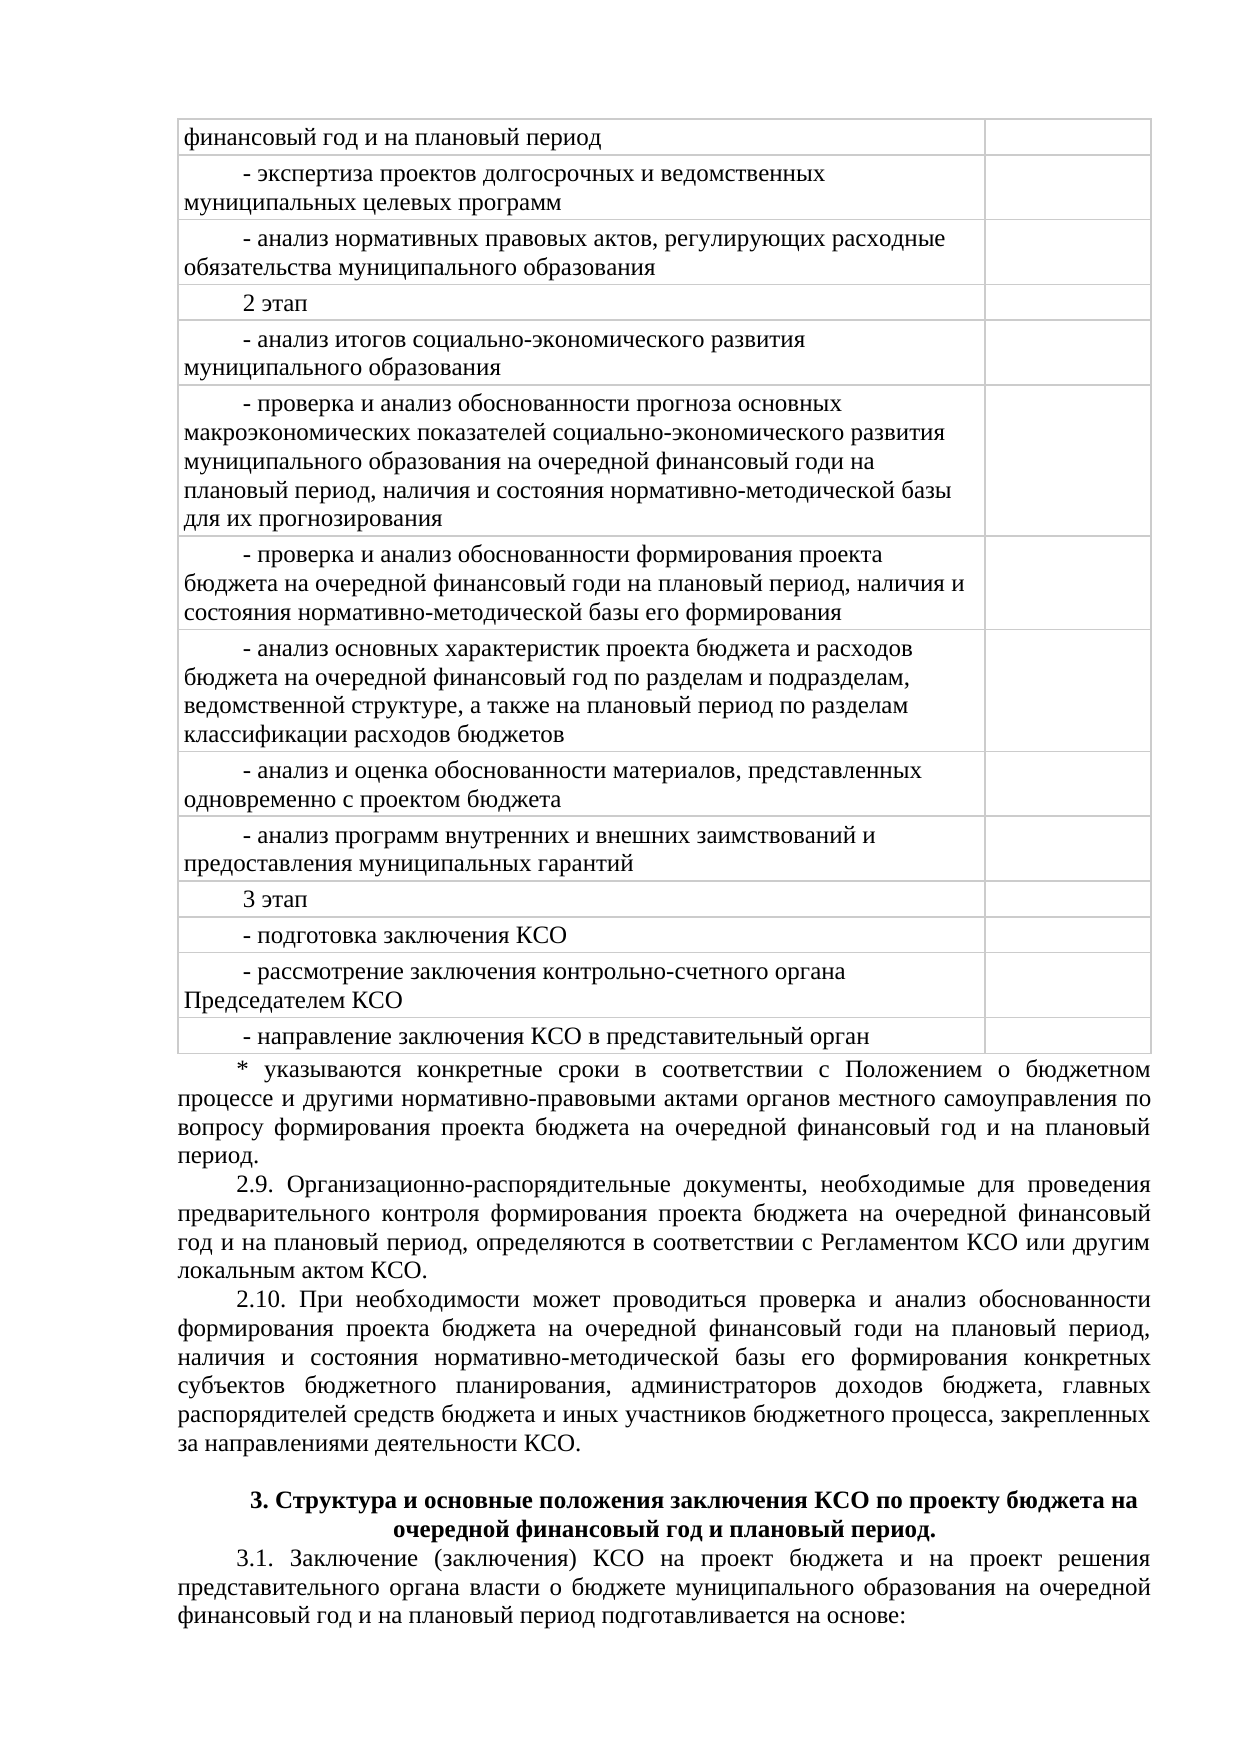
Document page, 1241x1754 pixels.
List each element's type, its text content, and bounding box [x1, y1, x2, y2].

text * указываются конкретные сроки в соответствии с Положением о бюджетном процессе и другими нормативно-правовыми актами органов местного самоуправления по вопросу формирования проекта бюджета на очередной финансовый год и на плановый период. [177, 1054, 1152, 1169]
table_cell - экспертиза проектов долгосрочных и ведомственных муниципальных целевых программ [179, 156, 984, 219]
table_cell [986, 817, 1150, 880]
table_cell [986, 220, 1150, 283]
table_cell [986, 882, 1150, 916]
text 3. Структура и основные положения заключения КСО по проекту бюджета на очередной финансовый год и плановый период. [177, 1485, 1152, 1543]
table_cell - подготовка заключения КСО [179, 918, 984, 952]
table_cell [986, 285, 1150, 319]
table_cell - анализ нормативных правовых актов, регулирующих расходные обязательства муниципального образования [179, 220, 984, 283]
table_cell 3 этап [179, 882, 984, 916]
table_cell [986, 537, 1150, 628]
table_cell - проверка и анализ обоснованности прогноза основных макроэкономических показателей социально-экономического развития муниципального образования на очередной финансовый годи на плановый период, наличия и состояния нормативно-методической базы для их прогнозирования [179, 386, 984, 535]
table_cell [179, 120, 984, 154]
table_cell 2 этап [179, 285, 984, 319]
table_cell - проверка и анализ обоснованности формирования проекта бюджета на очередной финансовый годи на плановый период, наличия и состояния нормативно-методической базы его формирования [179, 537, 984, 628]
table_cell [986, 321, 1150, 384]
table_cell [986, 918, 1150, 952]
table_cell [986, 630, 1150, 751]
table_cell - рассмотрение заключения контрольно-счетного органа Председателем КСО [179, 953, 984, 1017]
table_cell - направление заключения КСО в представительный орган [179, 1018, 984, 1052]
text 2.10. При необходимости может проводиться проверка и анализ обоснованности формирования проекта бюджета на очередной финансовый годи на плановый период, наличия и состояния нормативно-методической базы его формирования конкретных субъектов бюджетного планирования, администраторов доходов бюджета, главных распорядителей средств бюджета и иных участников бюджетного процесса, закрепленных за направлениями деятельности КСО. [177, 1284, 1152, 1457]
table_cell - анализ программ внутренних и внешних заимствований и предоставления муниципальных гарантий [179, 817, 984, 880]
text 2.9. Организационно-распорядительные документы, необходимые для проведения предварительного контроля формирования проекта бюджета на очередной финансовый год и на плановый период, определяются в соответствии с Регламентом КСО или другим локальным актом КСО. [177, 1169, 1152, 1284]
table_cell - анализ и оценка обоснованности материалов, представленных одновременно с проектом бюджета [179, 752, 984, 815]
table_cell [986, 156, 1150, 219]
table_cell - анализ итогов социально-экономического развития муниципального образования [179, 321, 984, 384]
table_cell [986, 1018, 1150, 1052]
table_cell [986, 120, 1150, 154]
table_cell - анализ основных характеристик проекта бюджета и расходов бюджета на очередной финансовый год по разделам и подразделам, ведомственной структуре, а также на плановый период по разделам классификации расходов бюджетов [179, 630, 984, 751]
table_cell [986, 386, 1150, 535]
text 3.1. Заключение (заключения) КСО на проект бюджета и на проект решения представительного органа власти о бюджете муниципального образования на очередной финансовый год и на плановый период подготавливается на основе: [177, 1543, 1152, 1629]
table_cell [986, 953, 1150, 1017]
table_cell [986, 752, 1150, 815]
